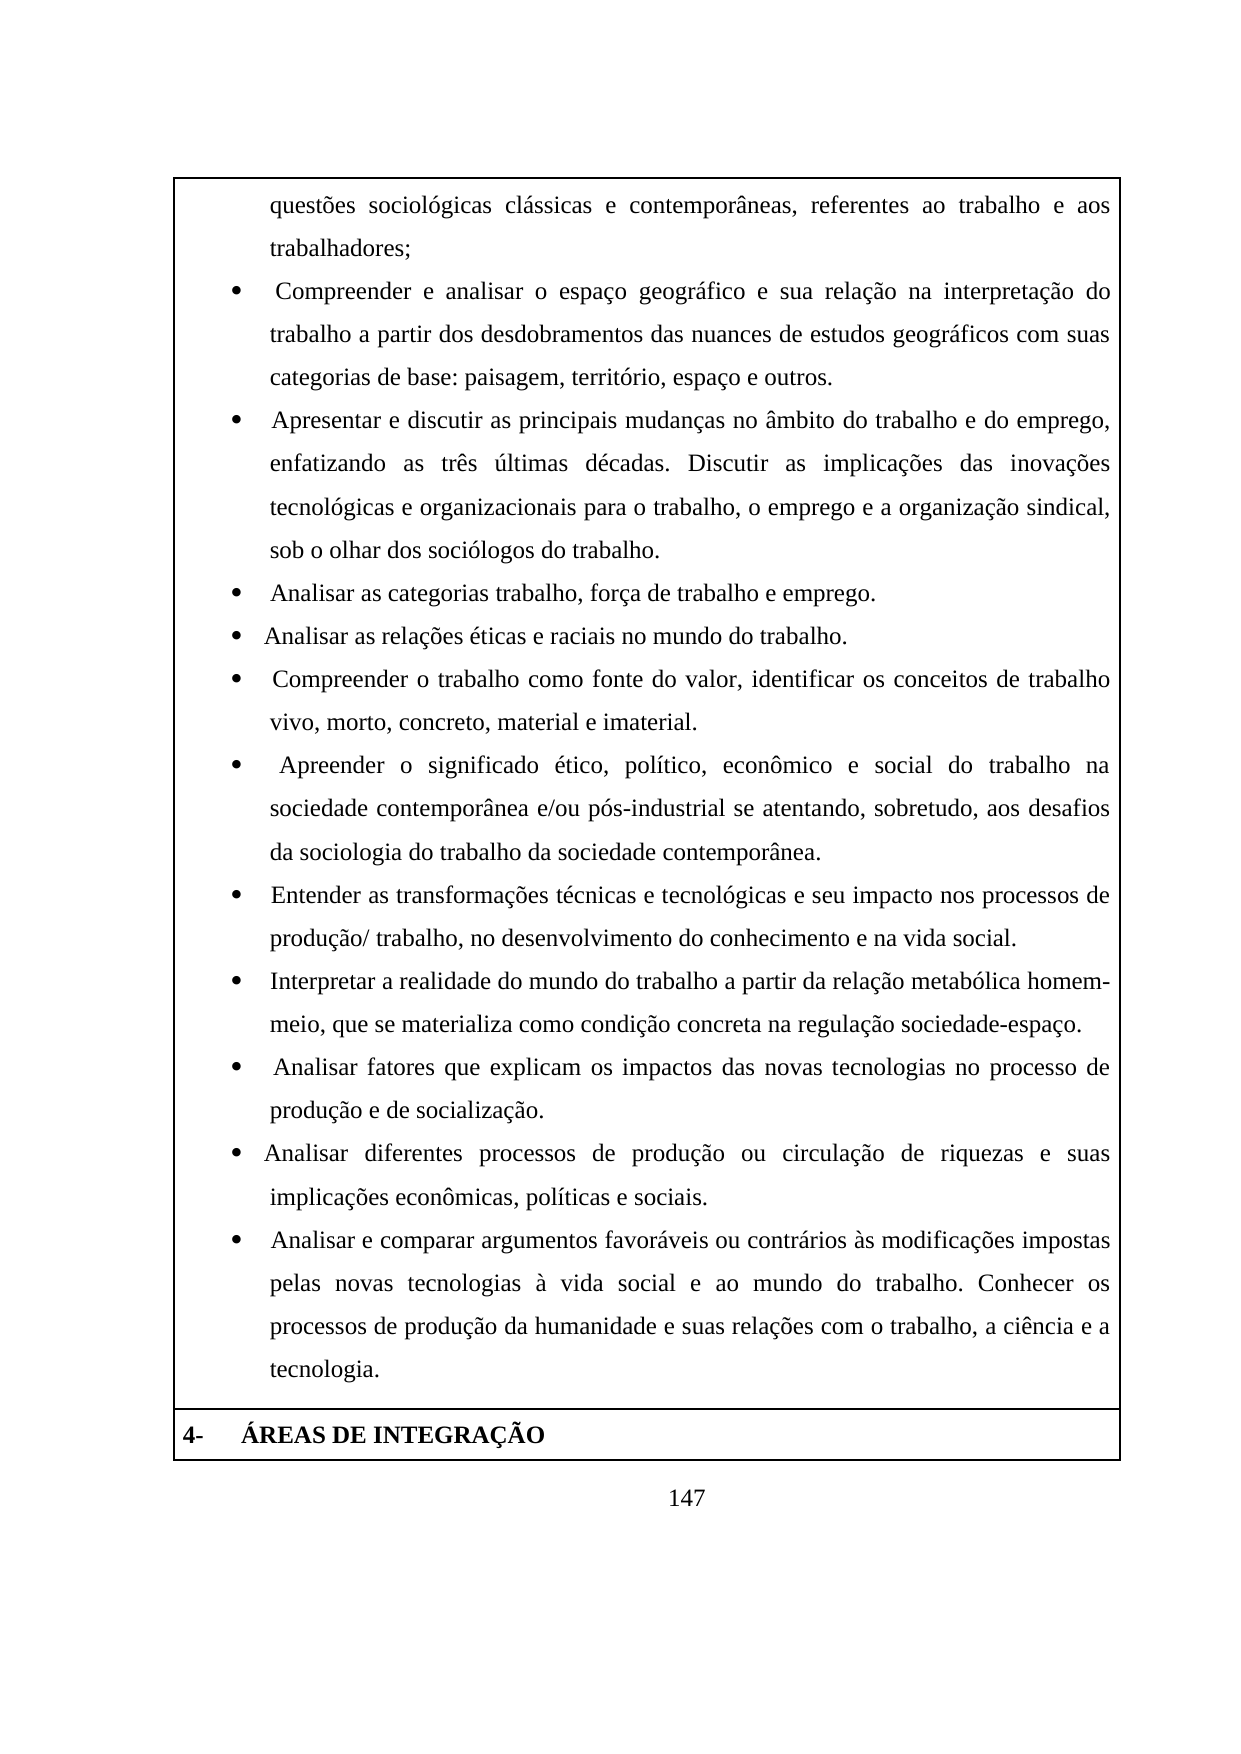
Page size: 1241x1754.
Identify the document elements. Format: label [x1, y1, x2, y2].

table_cell [175, 1410, 1119, 1459]
table_cell [175, 179, 1119, 1407]
